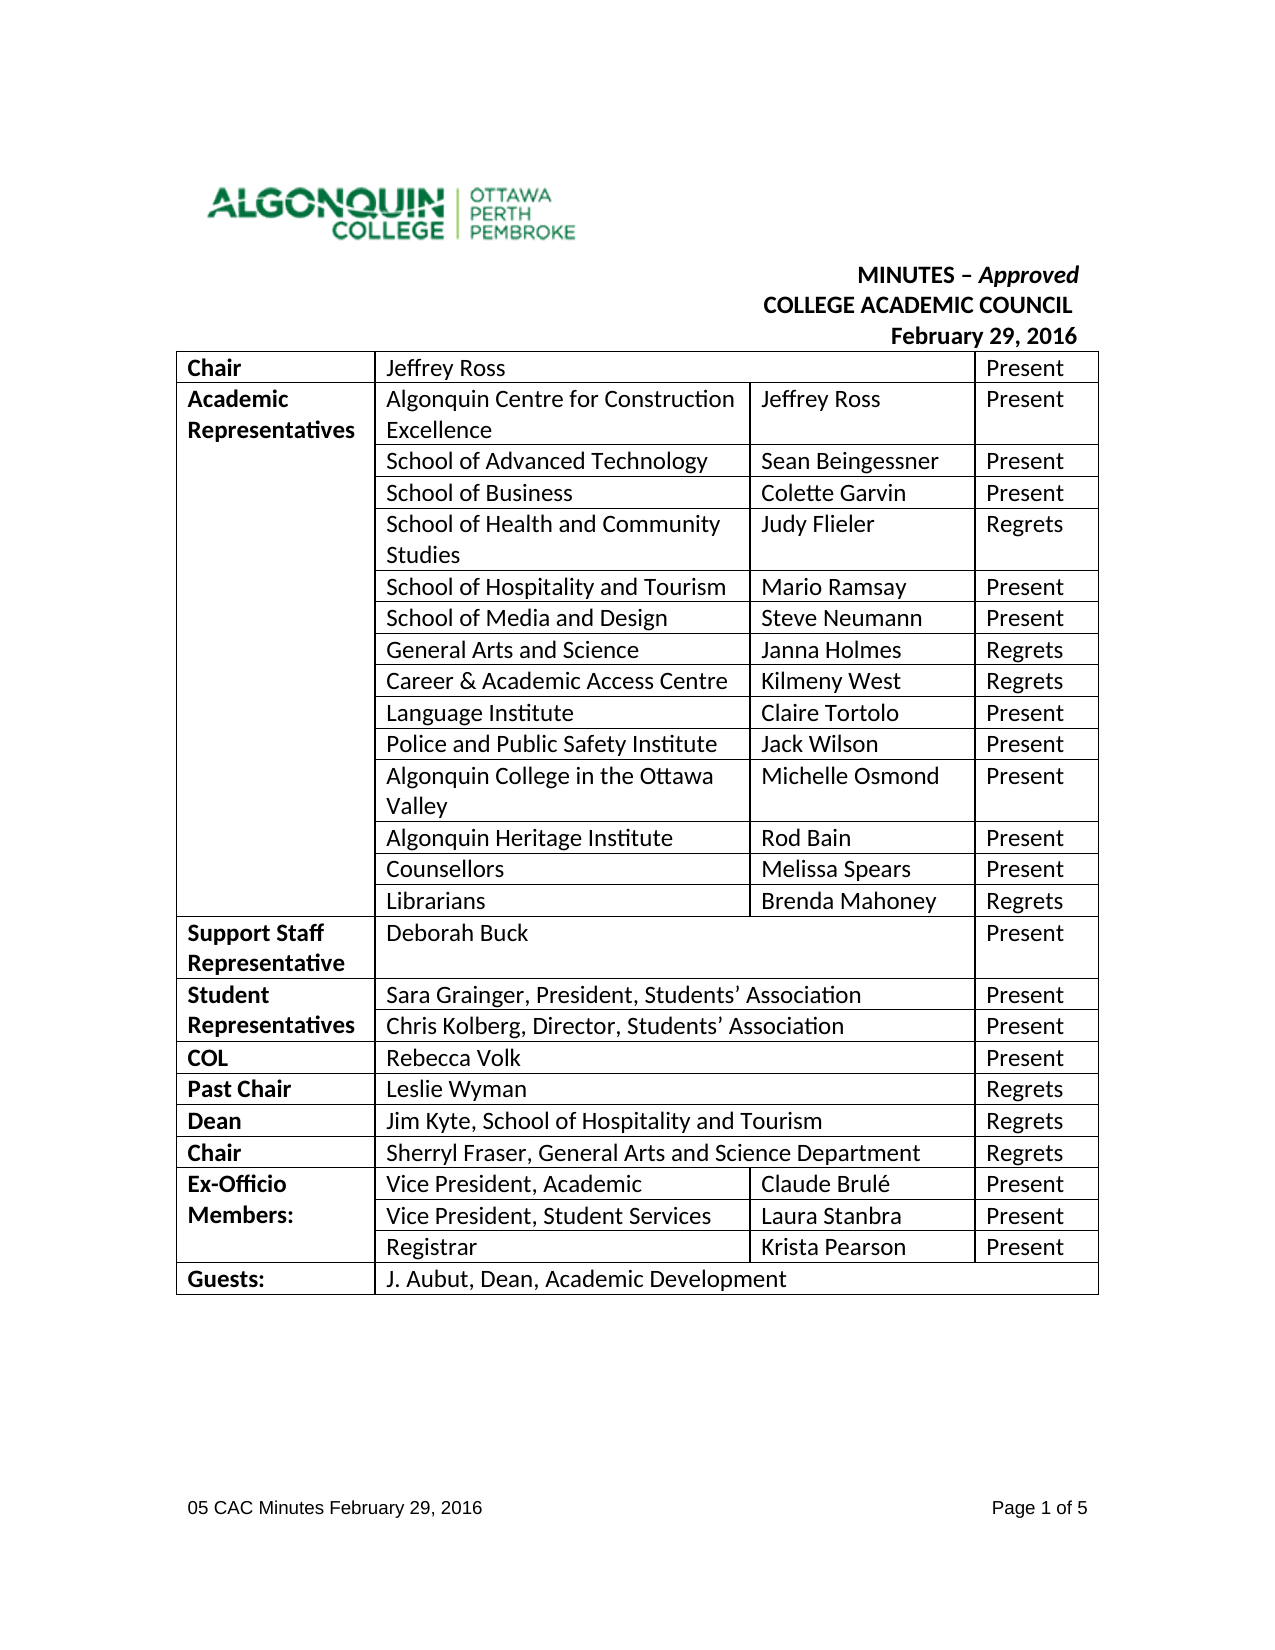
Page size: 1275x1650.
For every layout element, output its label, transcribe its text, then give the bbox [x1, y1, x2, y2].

table_cell Jim Kyte, School of Hospitality and Tourism [376, 1105, 974, 1136]
table_cell Colette Garvin [751, 477, 974, 507]
table_cell Registrar [376, 1231, 749, 1262]
table_cell Present [976, 445, 1098, 476]
table_header Jeffrey Ross [376, 352, 974, 382]
table_cell Michelle Osmond [751, 760, 974, 821]
table_cell Present [976, 1231, 1098, 1262]
table_cell Steve Neumann [751, 602, 974, 633]
table_cell Chair [177, 1137, 374, 1167]
table_cell Present [976, 1010, 1098, 1041]
text February 29, 2016 [187, 320, 1087, 351]
table_cell Present [976, 760, 1098, 821]
table_cell Counsellors [376, 854, 749, 884]
table_cell Janna Holmes [751, 634, 974, 664]
table_header Chair [177, 352, 374, 382]
table_cell Claude Brulé [751, 1168, 974, 1199]
table_cell Melissa Spears [751, 854, 974, 884]
table_cell General Arts and Science [376, 634, 749, 664]
table_cell Regrets [976, 509, 1098, 569]
table_cell School of Business [376, 477, 749, 507]
table_cell J. Aubut, Dean, Academic Development [376, 1263, 1098, 1293]
text MINUTES – Approved [187, 259, 1087, 290]
table_cell Brenda Mahoney [751, 885, 974, 916]
table_cell School of Health and Community Studies [376, 509, 749, 569]
table_cell Present [976, 979, 1098, 1009]
table_cell Regrets [976, 1074, 1098, 1104]
table_cell Present [976, 917, 1098, 978]
table_cell School of Media and Design [376, 602, 749, 633]
table_cell Mario Ramsay [751, 571, 974, 601]
table_cell Vice President, Student Services [376, 1200, 749, 1230]
table_cell Librarians [376, 885, 749, 916]
table_cell Algonquin College in the Ottawa Valley [376, 760, 749, 821]
table_cell Present [976, 383, 1098, 444]
table_cell Career & Academic Access Centre [376, 665, 749, 696]
table_cell Jack Wilson [751, 729, 974, 759]
table_cell Regrets [976, 634, 1098, 664]
table_cell Sean Beingessner [751, 445, 974, 476]
table_cell Regrets [976, 1105, 1098, 1136]
table_cell Rod Bain [751, 822, 974, 853]
table_cell Present [976, 729, 1098, 759]
table_cell Police and Public Safety Institute [376, 729, 749, 759]
table_cell Present [976, 571, 1098, 601]
table_cell Present [976, 822, 1098, 853]
table_cell Rebecca Volk [376, 1042, 974, 1072]
table_cell Algonquin Heritage Institute [376, 822, 749, 853]
table_cell Deborah Buck [376, 917, 974, 978]
picture [187, 168, 596, 260]
table_cell School of Advanced Technology [376, 445, 749, 476]
table_cell Present [976, 1200, 1098, 1230]
table_cell Kilmeny West [751, 665, 974, 696]
table_cell Dean [177, 1105, 374, 1136]
table_cell Regrets [976, 1137, 1098, 1167]
table_cell Sara Grainger, President, Students’ Association [376, 979, 974, 1009]
table_cell Vice President, Academic [376, 1168, 749, 1199]
table_cell Present [976, 1042, 1098, 1072]
text COLLEGE ACADEMIC COUNCIL [187, 290, 1087, 320]
table_cell Leslie Wyman [376, 1074, 974, 1104]
table_cell Krista Pearson [751, 1231, 974, 1262]
table_cell Sherryl Fraser, General Arts and Science Department [376, 1137, 974, 1167]
table_cell COL [177, 1042, 374, 1072]
table_header Present [976, 352, 1098, 382]
table_cell School of Hospitality and Tourism [376, 571, 749, 601]
table_cell Academic Representatives [177, 383, 374, 916]
table_cell Regrets [976, 665, 1098, 696]
table_cell Present [976, 602, 1098, 633]
table_cell Present [976, 854, 1098, 884]
table_cell Guests: [177, 1263, 374, 1293]
table_cell Jeffrey Ross [751, 383, 974, 444]
table_cell Student Representatives [177, 979, 374, 1041]
table_cell Regrets [976, 885, 1098, 916]
table_cell Support Staff Representative [177, 917, 374, 978]
table_cell Present [976, 697, 1098, 727]
table_cell Judy Flieler [751, 509, 974, 569]
table_cell Present [976, 477, 1098, 507]
table_cell Laura Stanbra [751, 1200, 974, 1230]
table_cell Claire Tortolo [751, 697, 974, 727]
table_cell Present [976, 1168, 1098, 1199]
table_cell Past Chair [177, 1074, 374, 1104]
table_cell Chris Kolberg, Director, Students’ Association [376, 1010, 974, 1041]
table_cell Algonquin Centre for Construction Excellence [376, 383, 749, 444]
table_cell Language Institute [376, 697, 749, 727]
table_cell Ex-Officio Members: [177, 1168, 374, 1262]
